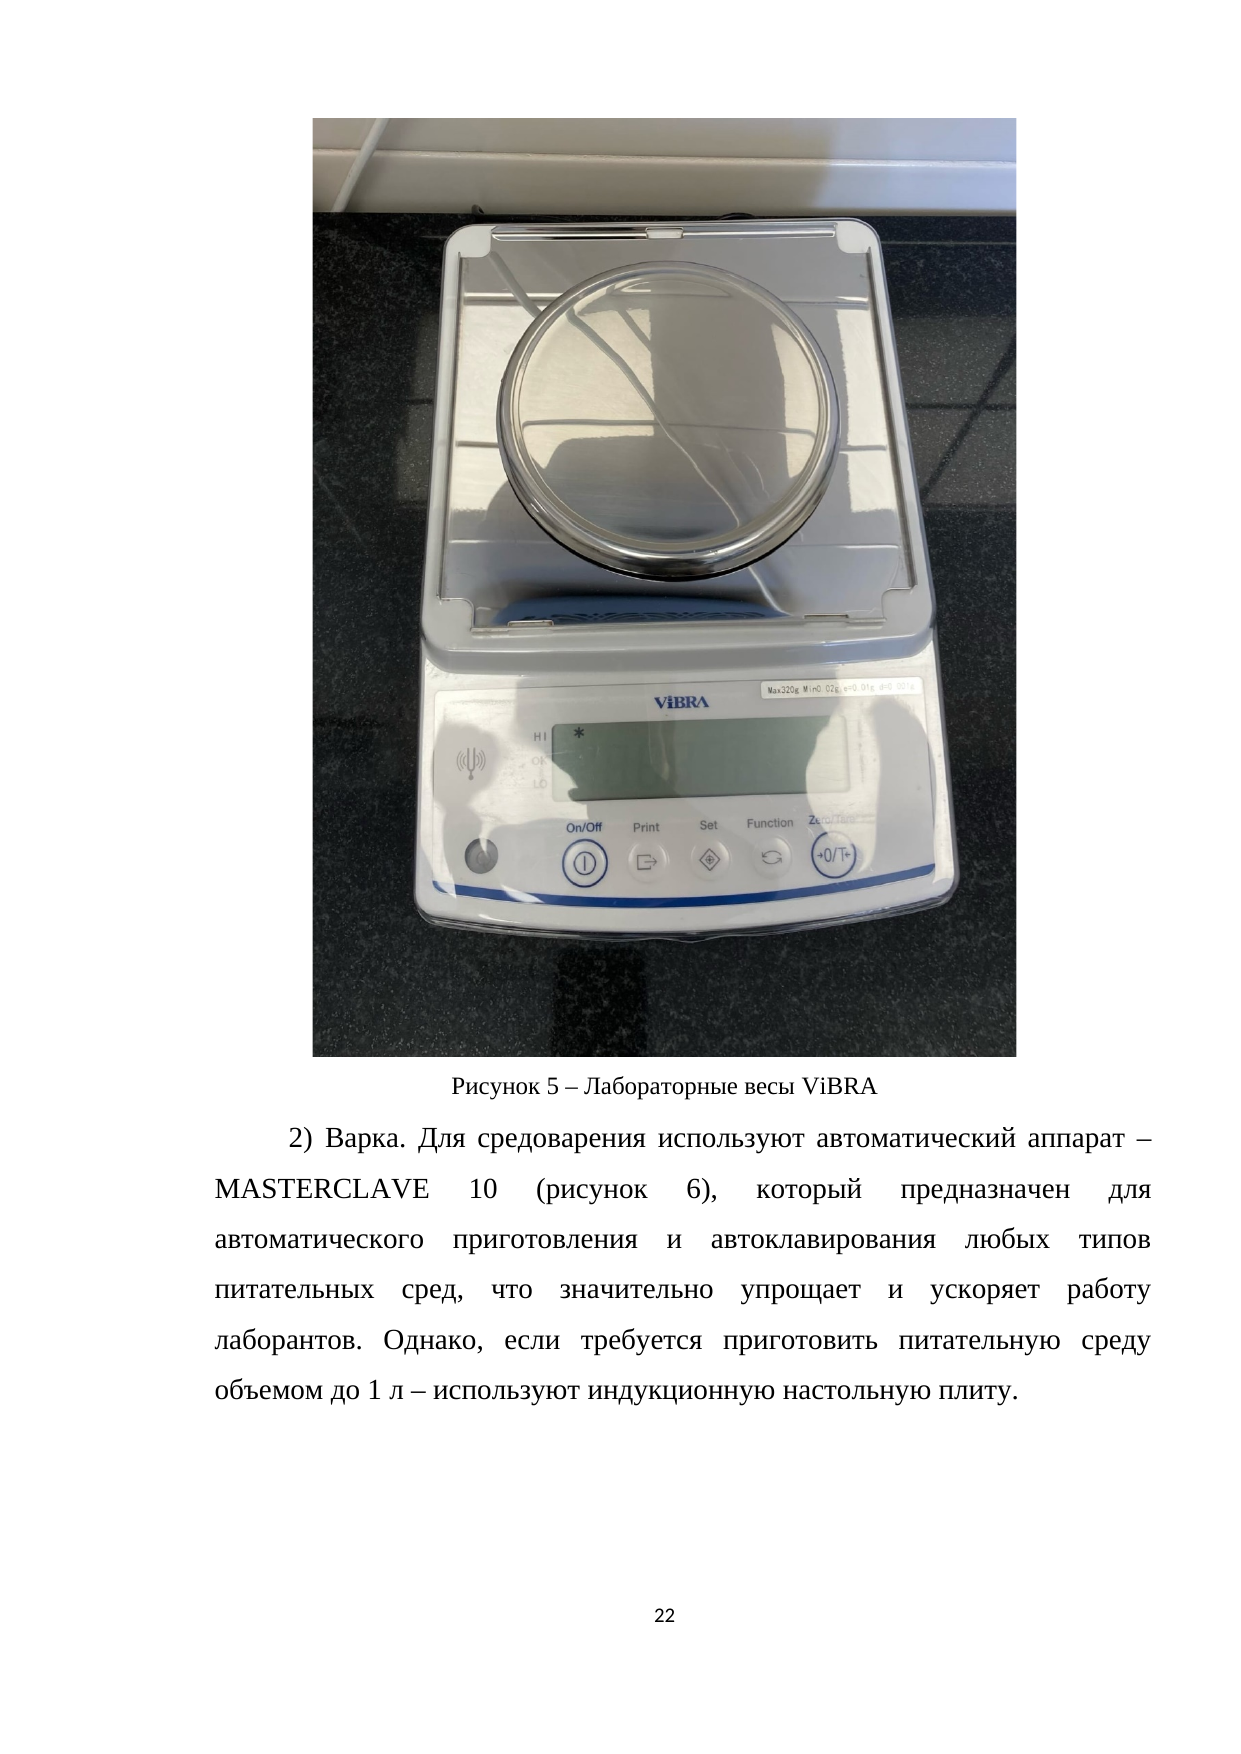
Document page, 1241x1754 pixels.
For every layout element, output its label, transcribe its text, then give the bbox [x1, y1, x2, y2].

picture [312, 118, 1017, 1057]
list Варка. Для средоварения используют автоматический аппарат – MASTERCLAVE 10 (рисунок 6), который предназначен для автоматического приготовления и автоклавирования любых типов питательных сред, что значительно упрощает и ускоряет работу лаборантов. Однако, если требуется приготовить питательную среду объемом до 1 л – используют индукционную настольную плиту. [214, 1121, 1152, 1406]
text Рисунок 5 – Лабораторные весы ViBRA [177, 1071, 1152, 1100]
